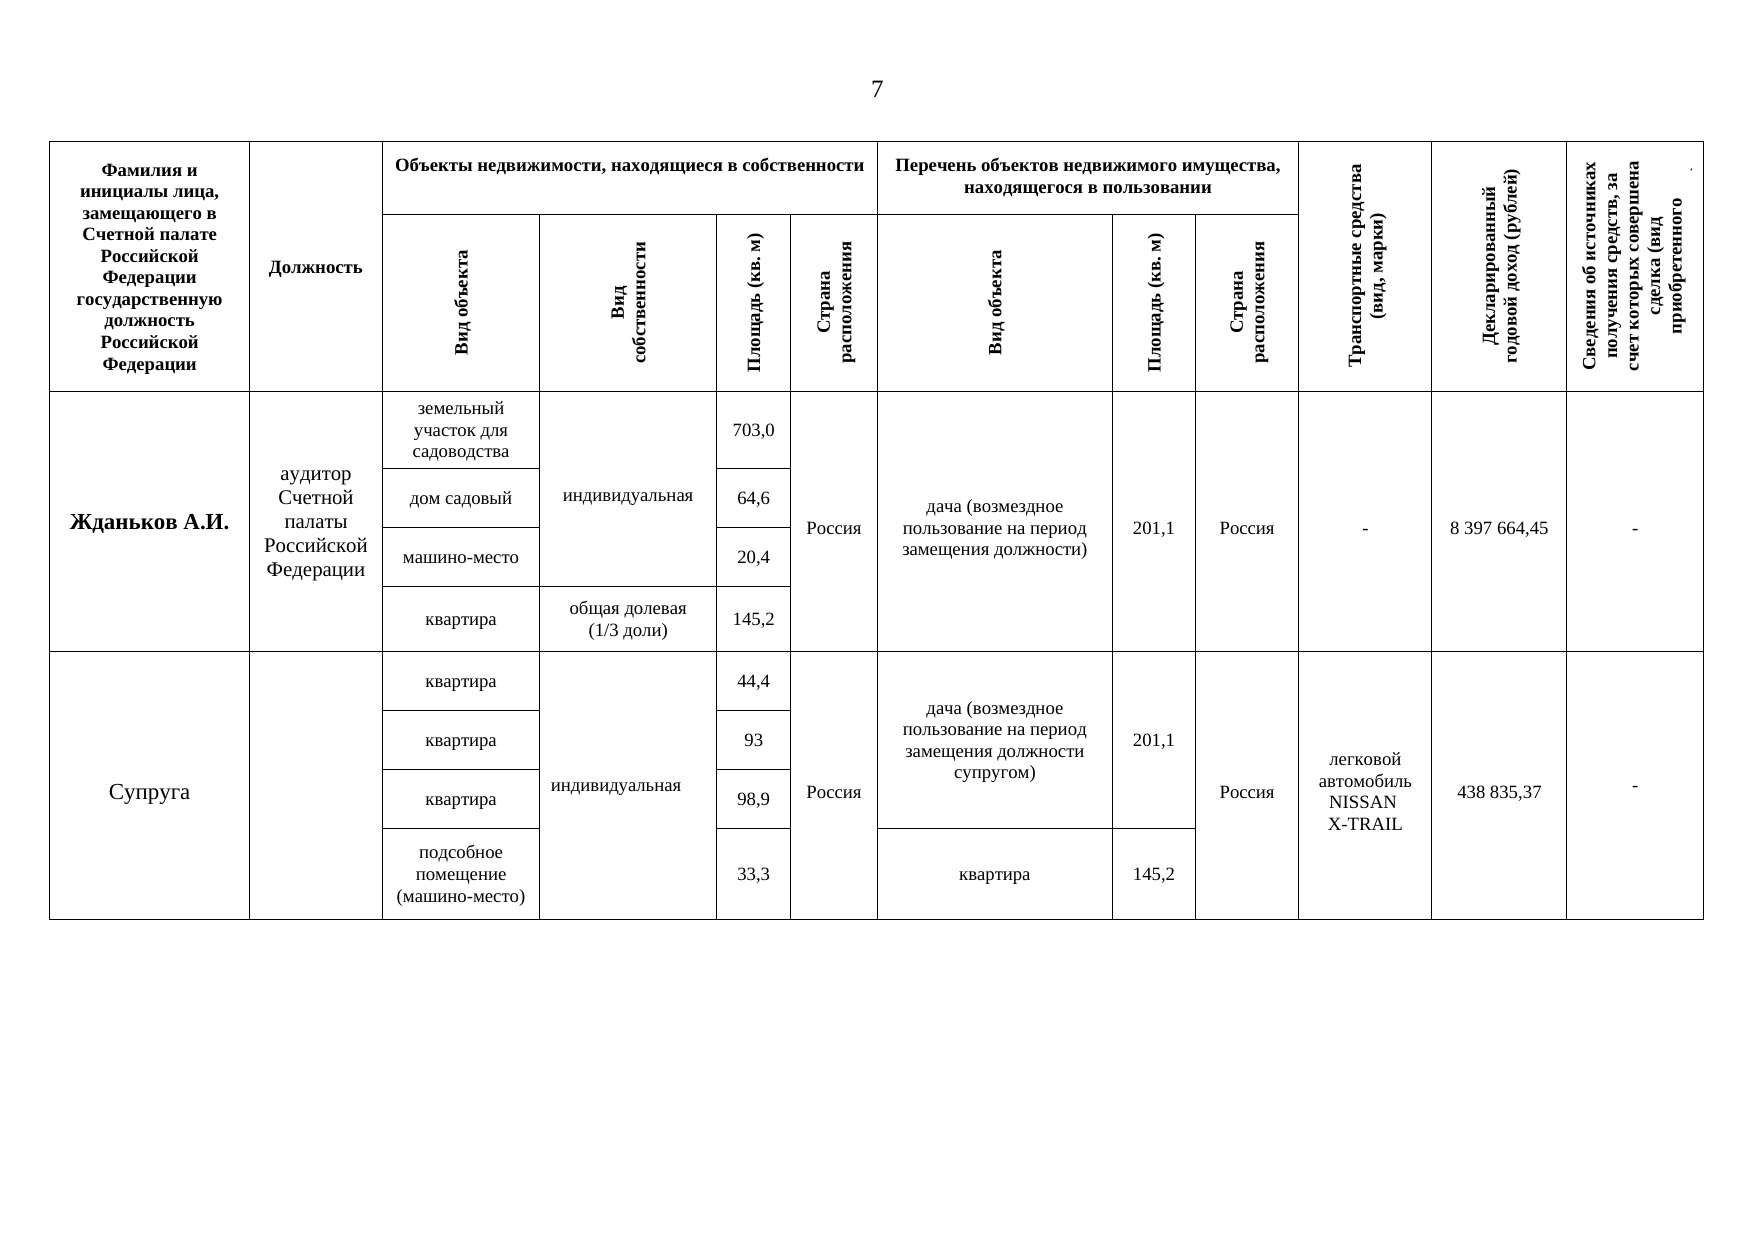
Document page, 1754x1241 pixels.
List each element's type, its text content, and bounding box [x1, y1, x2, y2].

table_cell Площадь (кв. м) [717, 215, 790, 391]
table_cell Вид объекта [383, 215, 539, 391]
table_cell 201,1 [1113, 652, 1195, 828]
table_cell - [1567, 652, 1703, 918]
table_cell машино-место [383, 528, 539, 586]
table_cell 145,2 [1113, 829, 1195, 918]
table_cell Площадь (кв. м) [1113, 215, 1195, 391]
table_cell легковой автомобиль NISSAN X-TRAIL [1299, 652, 1431, 918]
table_cell - [1567, 392, 1703, 651]
table_cell 201,1 [1113, 392, 1195, 651]
table_cell квартира [383, 587, 539, 651]
table_cell аудитор Счетной палаты Российской Федерации [250, 392, 382, 651]
table_cell дача (возмездное пользование на период замещения должности супругом) [878, 652, 1112, 828]
table_cell квартира [383, 652, 539, 710]
table_cell земельный участок для садоводства [383, 392, 539, 467]
table_cell 93 [717, 711, 790, 769]
table_cell Вид объекта [878, 215, 1112, 391]
table_cell 703,0 [717, 392, 790, 467]
table_header Должность [250, 142, 382, 391]
table_header Объекты недвижимости, находящиеся в собственности [383, 142, 877, 214]
table_cell Россия [1196, 652, 1298, 918]
table_cell 44,4 [717, 652, 790, 710]
table_cell Жданьков А.И. [50, 392, 249, 651]
table_header Перечень объектов недвижимого имущества, находящегося в пользовании [878, 142, 1298, 214]
table_cell 145,2 [717, 587, 790, 651]
table_header Фамилия и инициалы лица, замещающего в Счетной палате Российской Федерации государственную должность Российской Федерации [50, 142, 249, 391]
table_header Транспортные средства (вид, марки) [1299, 142, 1431, 391]
table_cell квартира [383, 711, 539, 769]
table_cell 98,9 [717, 770, 790, 828]
table_cell 438 835,37 [1432, 652, 1566, 918]
table_cell квартира [383, 770, 539, 828]
table_cell Страна расположения [791, 215, 877, 391]
table_cell Россия [791, 652, 877, 918]
table_cell - [1299, 392, 1431, 651]
table_cell 8 397 664,45 [1432, 392, 1566, 651]
table_cell 20,4 [717, 528, 790, 586]
table_cell дом садовый [383, 469, 539, 527]
table_cell Россия [1196, 392, 1298, 651]
table_cell индивидуальная [540, 652, 716, 918]
table_header Декларированный годовой доход (рублей) [1432, 142, 1566, 391]
table_cell [250, 652, 382, 918]
table_cell подсобное помещение (машино-место) [383, 829, 539, 918]
table_cell квартира [878, 829, 1112, 918]
table_cell Супруга [50, 652, 249, 918]
table_cell Вид собственности [540, 215, 716, 391]
table_cell дача (возмездное пользование на период замещения должности) [878, 392, 1112, 651]
table_cell Россия [791, 392, 877, 651]
table_cell индивидуальная [540, 392, 716, 586]
table_header Сведения об источниках получения средств, за счет которых совершена сделка (вид приобретенного имущества, источники) [1567, 142, 1703, 391]
table_cell 33,3 [717, 829, 790, 918]
table_cell 64,6 [717, 469, 790, 527]
table_cell общая долевая (1/3 доли) [540, 587, 716, 651]
table_cell Страна расположения [1196, 215, 1298, 391]
